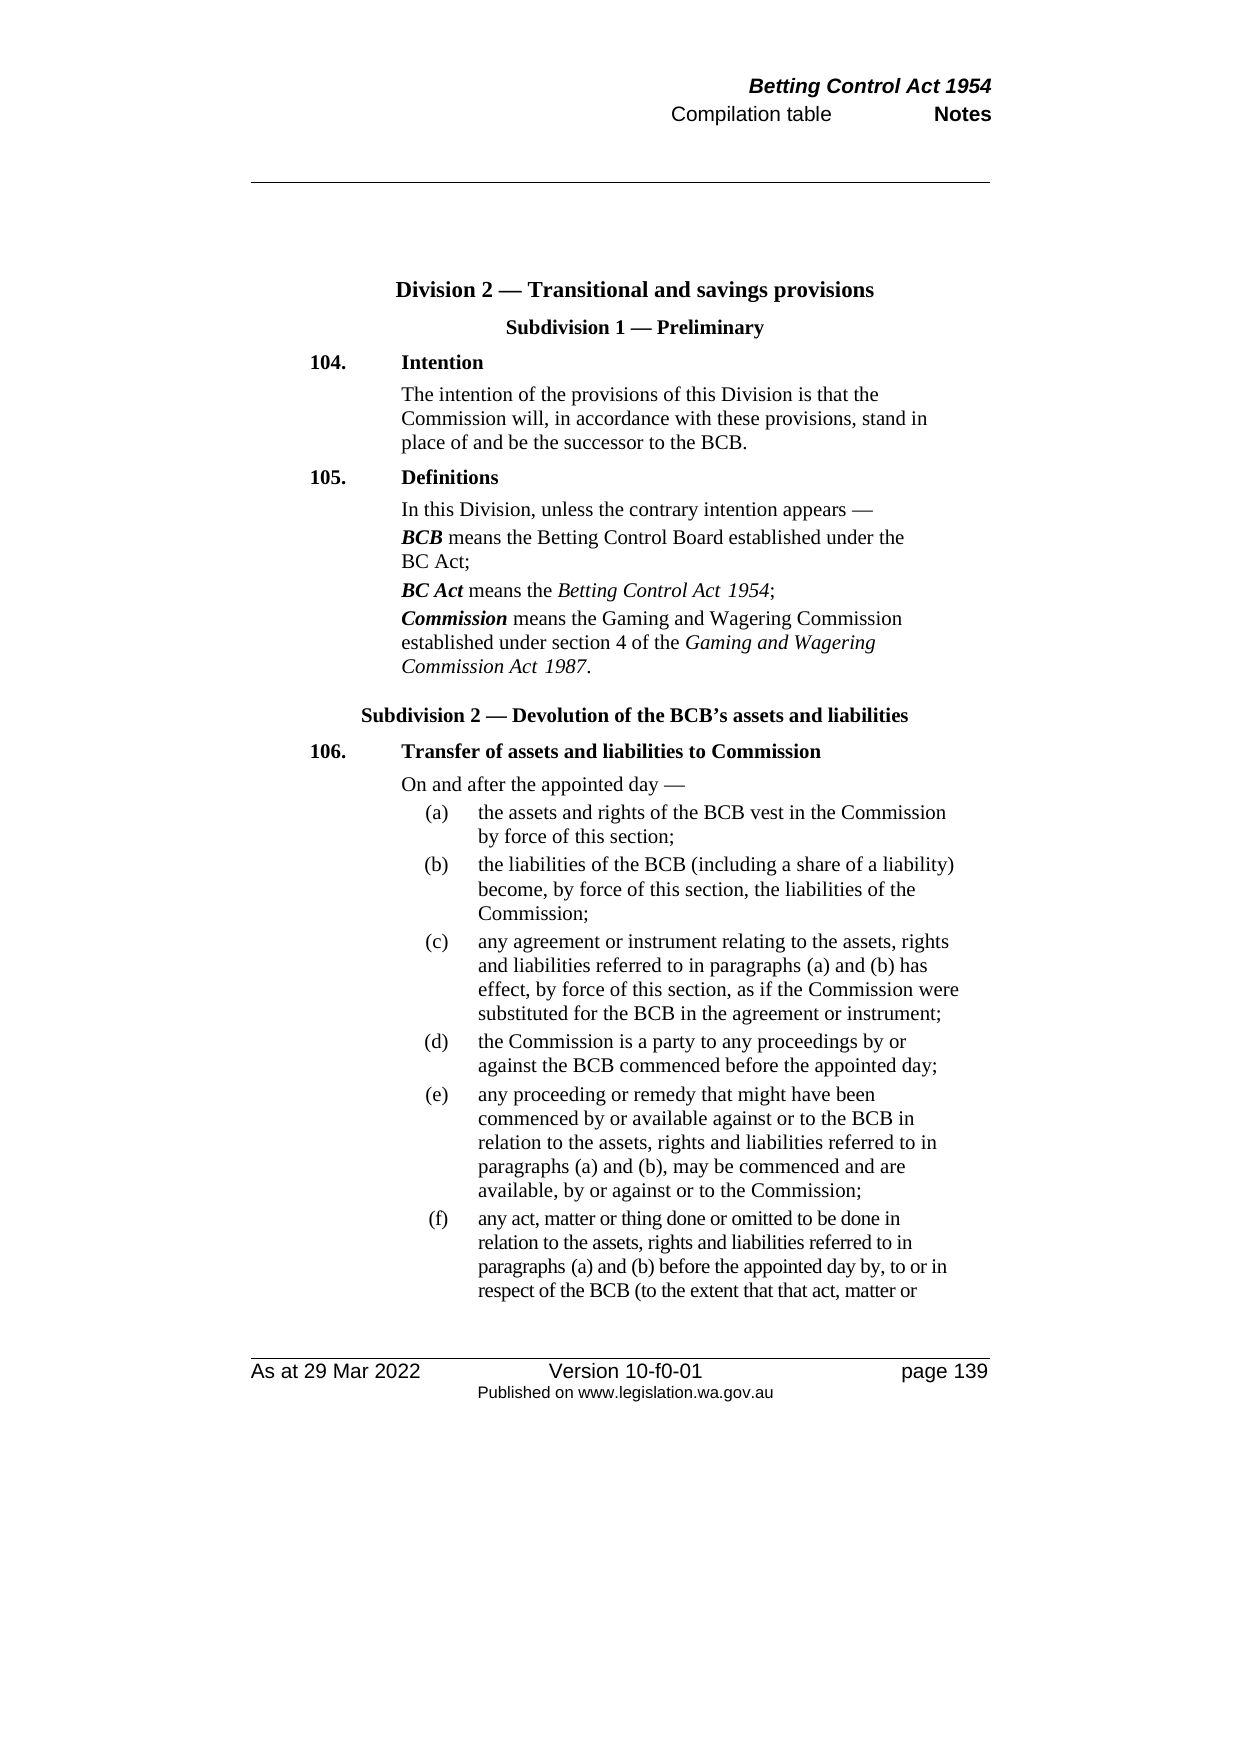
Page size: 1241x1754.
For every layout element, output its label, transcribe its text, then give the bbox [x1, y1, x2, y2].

subtitle Subdivision 2 — Devolution of the BCB’s assets and liabilities [309, 703, 960, 727]
subtitle Division 2 — Transitional and savings provisions [309, 276, 960, 303]
text BC Act means the Betting Control Act 1954; [309, 577, 960, 602]
text (d) the Commission is a party to any proceedings by or against the BCB commenced before the appointed day; [389, 1029, 960, 1077]
text (c) any agreement or instrument relating to the assets, rights and liabilities referred to in paragraphs (a) and (b) has effect, by force of this section, as if the Commission were substituted for the BCB in the agreement or instrument; [389, 929, 960, 1025]
text Commission means the Gaming and Wagering Commission established under section 4 of the Gaming and Wagering Commission Act 1987. [309, 606, 960, 678]
text (e) any proceeding or remedy that might have been commenced by or available against or to the BCB in relation to the assets, rights and liabilities referred to in paragraphs (a) and (b), may be commenced and are available, by or against or to the Commission; [389, 1081, 960, 1202]
text On and after the appointed day — [312, 772, 960, 796]
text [389, 1206, 960, 1302]
text In this Division, unless the contrary intention appears — [312, 497, 960, 521]
text BCB means the Betting Control Board established under the BC Act; [309, 525, 960, 573]
text (a) the assets and rights of the BCB vest in the Commission by force of this section; [389, 800, 960, 848]
text The intention of the provisions of this Division is that the Commission will, in accordance with these provisions, stand in place of and be the successor to the BCB. [312, 382, 960, 454]
subtitle 106. Transfer of assets and liabilities to Commission [309, 739, 960, 763]
subtitle 104. Intention [309, 349, 960, 374]
subtitle 105. Definitions [309, 464, 960, 489]
subtitle Subdivision 1 — Preliminary [309, 315, 960, 339]
text (b) the liabilities of the BCB (including a share of a liability) become, by force of this section, the liabilities of the Commission; [389, 852, 960, 924]
